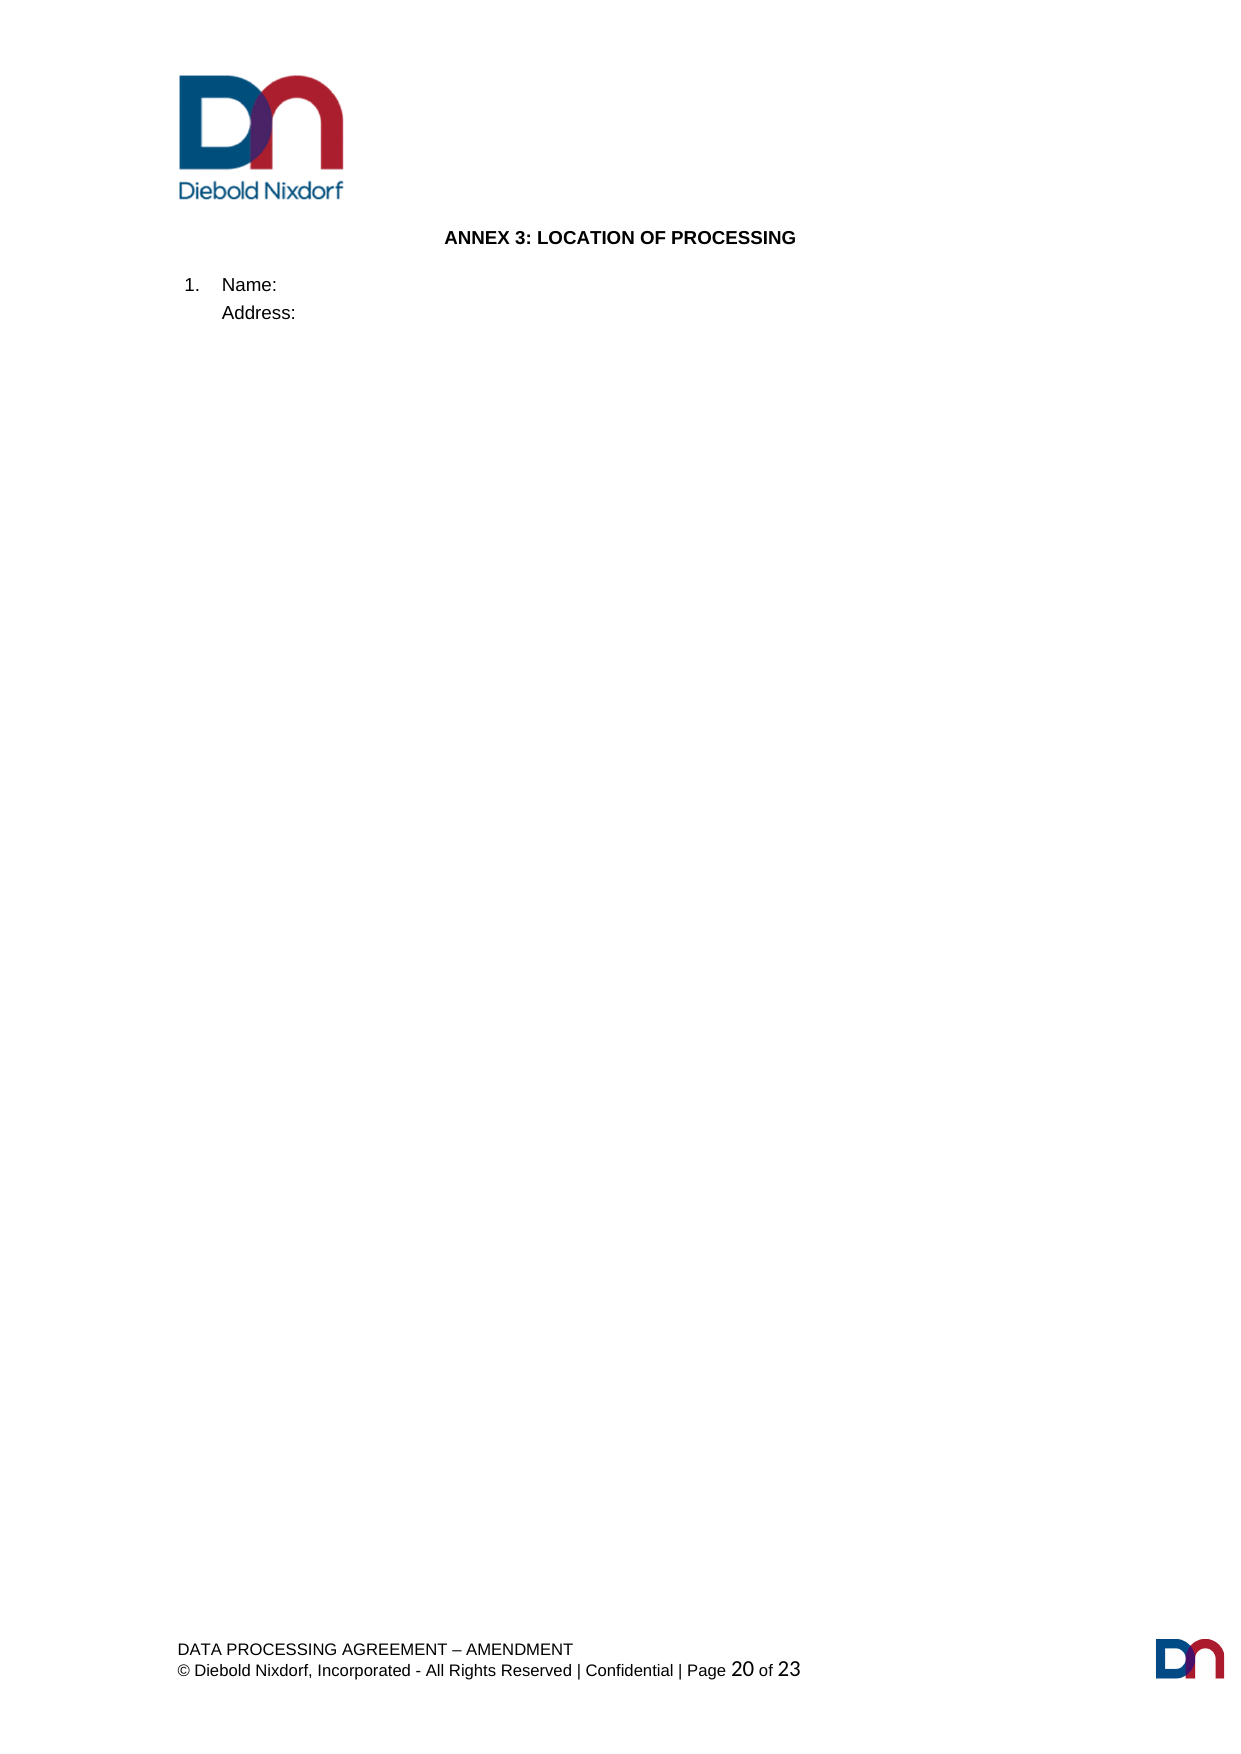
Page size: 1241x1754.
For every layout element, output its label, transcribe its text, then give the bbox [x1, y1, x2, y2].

text Address: [222, 302, 1063, 323]
subtitle ANNEX 3: LOCATION OF PROCESSING [177, 227, 1063, 249]
picture [1155, 1639, 1225, 1679]
list Name: [184, 274, 1063, 295]
picture [177, 73, 345, 200]
